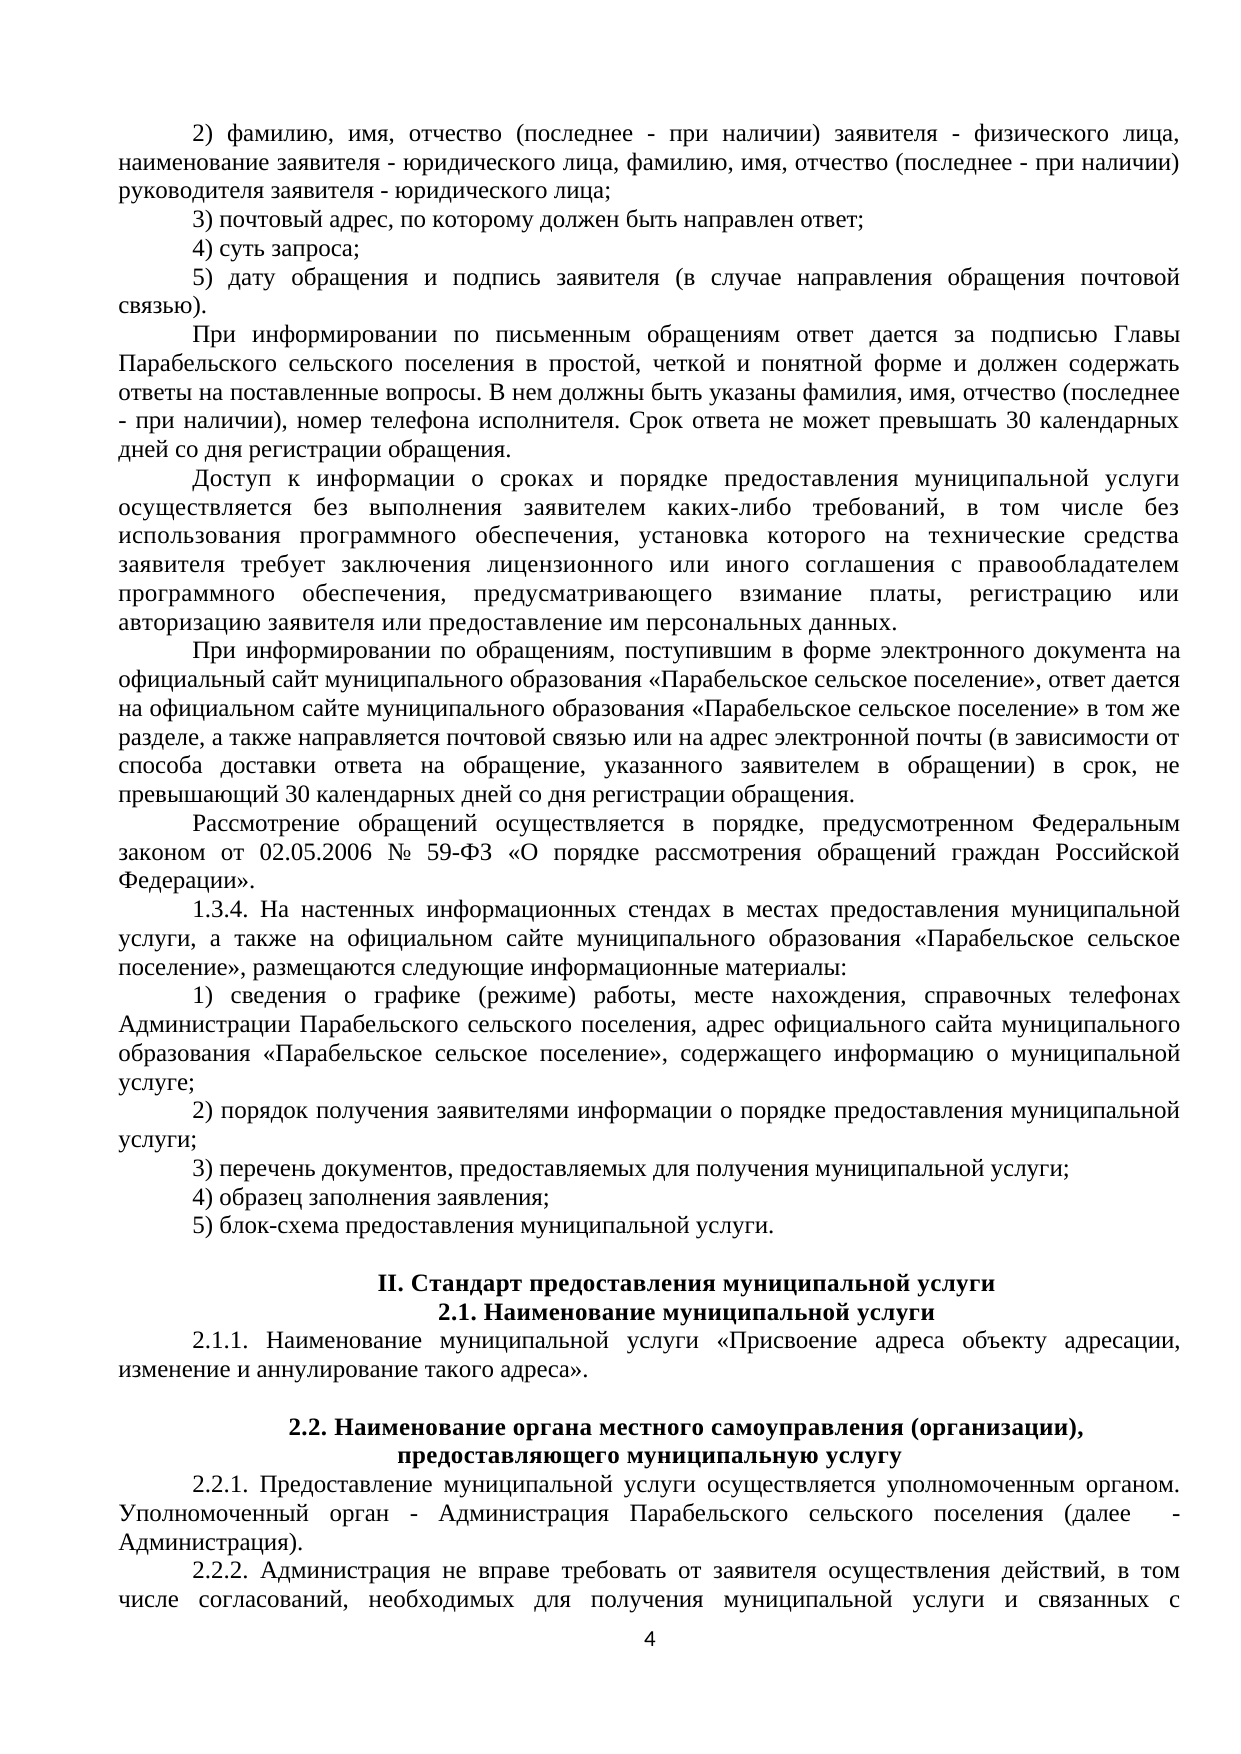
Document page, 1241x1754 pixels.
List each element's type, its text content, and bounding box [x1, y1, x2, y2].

text 2) фамилию, имя, отчество (последнее - при наличии) заявителя - физического лица, наименование заявителя - юридического лица, фамилию, имя, отчество (последнее - при наличии) руководителя заявителя - юридического лица; [118, 118, 1181, 204]
text 3) почтовый адрес, по которому должен быть направлен ответ; [118, 204, 1181, 233]
text Доступ к информации о сроках и порядке предоставления муниципальной услуги осуществляется без выполнения заявителем каких-либо требований, в том числе без использования программного обеспечения, установка которого на технические средства заявителя требует заключения лицензионного или иного соглашения с правообладателем программного обеспечения, предусматривающего взимание платы, регистрацию или авторизацию заявителя или предоставление им персональных данных. [118, 463, 1181, 636]
text 2.2. Наименование органа местного самоуправления (организации), предоставляющего муниципальную услугу [118, 1412, 1181, 1469]
text 3) перечень документов, предоставляемых для получения муниципальной услуги; [118, 1153, 1181, 1182]
text 1.3.4. На настенных информационных стендах в местах предоставления муниципальной услуги, а также на официальном сайте муниципального образования «Парабельское сельское поселение», размещаются следующие информационные материалы: [118, 894, 1181, 981]
text При информировании по письменным обращениям ответ дается за подписью Главы Парабельского сельского поселения в простой, четкой и понятной форме и должен содержать ответы на поставленные вопросы. В нем должны быть указаны фамилия, имя, отчество (последнее - при наличии), номер телефона исполнителя. Срок ответа не может превышать 30 календарных дней со дня регистрации обращения. [118, 319, 1181, 463]
text 4) суть запроса; [118, 233, 1181, 262]
text 5) блок-схема предоставления муниципальной услуги. [118, 1211, 1181, 1239]
text 5) дату обращения и подпись заявителя (в случае направления обращения почтовой связью). [118, 262, 1181, 319]
text При информировании по обращениям, поступившим в форме электронного документа на официальный сайт муниципального образования «Парабельское сельское поселение», ответ дается на официальном сайте муниципального образования «Парабельское сельское поселение» в том же разделе, а также направляется почтовой связью или на адрес электронной почты (в зависимости от способа доставки ответа на обращение, указанного заявителем в обращении) в срок, не превышающий 30 календарных дней со дня регистрации обращения. [118, 636, 1181, 808]
text II. Стандарт предоставления муниципальной услуги [118, 1268, 1181, 1297]
text 2.1.1. Наименование муниципальной услуги «Присвоение адреса объекту адресации, изменение и аннулирование такого адреса». [118, 1326, 1181, 1383]
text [118, 1556, 1181, 1613]
text 2.1. Наименование муниципальной услуги [118, 1297, 1181, 1326]
text 2) порядок получения заявителями информации о порядке предоставления муниципальной услуги; [118, 1096, 1181, 1153]
text 4) образец заполнения заявления; [118, 1182, 1181, 1211]
text 1) сведения о графике (режиме) работы, месте нахождения, справочных телефонах Администрации Парабельского сельского поселения, адрес официального сайта муниципального образования «Парабельское сельское поселение», содержащего информацию о муниципальной услуге; [118, 981, 1181, 1096]
text 2.2.1. Предоставление муниципальной услуги осуществляется уполномоченным органом. Уполномоченный орган - Администрация Парабельского сельского поселения (далее - Администрация). [118, 1469, 1181, 1556]
text Рассмотрение обращений осуществляется в порядке, предусмотренном Федеральным законом от 02.05.2006 № 59-ФЗ «О порядке рассмотрения обращений граждан Российской Федерации». [118, 808, 1181, 894]
